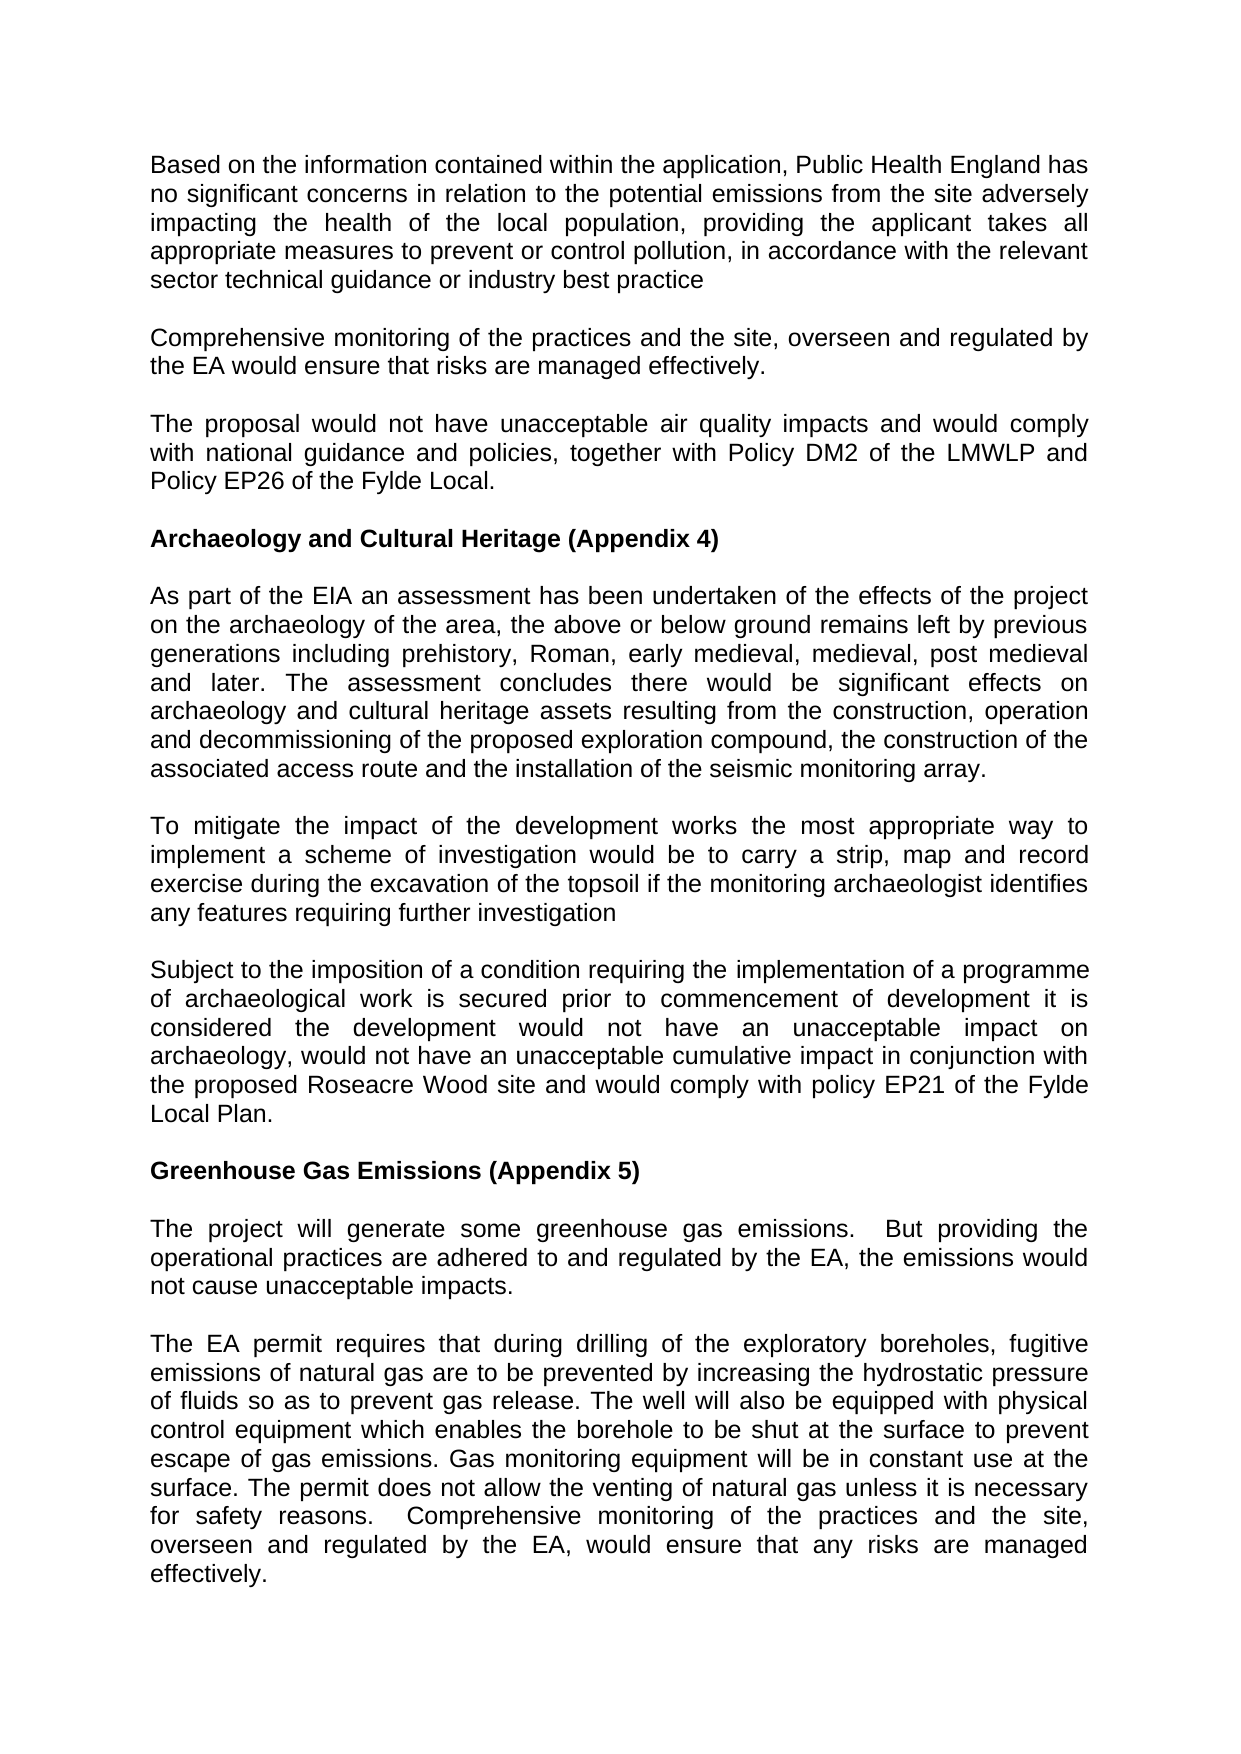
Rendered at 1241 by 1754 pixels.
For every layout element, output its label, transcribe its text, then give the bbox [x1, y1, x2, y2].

text The proposal would not have unacceptable air quality impacts and would comply with national guidance and policies, together with Policy DM2 of the LMWLP and Policy EP26 of the Fylde Local. [150, 409, 1090, 495]
text As part of the EIA an assessment has been undertaken of the effects of the project on the archaeology of the area, the above or below ground remains left by previous generations including prehistory, Roman, early medieval, medieval, post medieval and later. The assessment concludes there would be significant effects on archaeology and cultural heritage assets resulting from the construction, operation and decommissioning of the proposed exploration compound, the construction of the associated access route and the installation of the seismic monitoring array. [150, 581, 1090, 782]
text The project will generate some greenhouse gas emissions. But providing the operational practices are adhered to and regulated by the EA, the emissions would not cause unacceptable impacts. [150, 1214, 1090, 1300]
text The EA permit requires that during drilling of the exploratory boreholes, fugitive emissions of natural gas are to be prevented by increasing the hydrostatic pressure of fluids so as to prevent gas release. The well will also be equipped with physical control equipment which enables the borehole to be shut at the surface to prevent escape of gas emissions. Gas monitoring equipment will be in constant use at the surface. The permit does not allow the venting of natural gas unless it is necessary for safety reasons. Comprehensive monitoring of the practices and the site, overseen and regulated by the EA, would ensure that any risks are managed effectively. [150, 1329, 1090, 1587]
text Subject to the imposition of a condition requiring the implementation of a programme of archaeological work is secured prior to commencement of development it is considered the development would not have an unacceptable impact on archaeology, would not have an unacceptable cumulative impact in conjunction with the proposed Roseacre Wood site and would comply with policy EP21 of the Fylde Local Plan. [150, 955, 1090, 1127]
text Comprehensive monitoring of the practices and the site, overseen and regulated by the EA would ensure that risks are managed effectively. [150, 322, 1090, 380]
text To mitigate the impact of the development works the most appropriate way to implement a scheme of investigation would be to carry a strip, map and record exercise during the excavation of the topsoil if the monitoring archaeologist identifies any features requiring further investigation [150, 811, 1090, 926]
text Archaeology and Cultural Heritage (Appendix 4) [150, 524, 1090, 552]
text Greenhouse Gas Emissions (Appendix 5) [150, 1156, 1090, 1185]
text Based on the information contained within the application, Public Health England has no significant concerns in relation to the potential emissions from the site adversely impacting the health of the local population, providing the applicant takes all appropriate measures to prevent or control pollution, in accordance with the relevant sector technical guidance or industry best practice [150, 150, 1090, 294]
